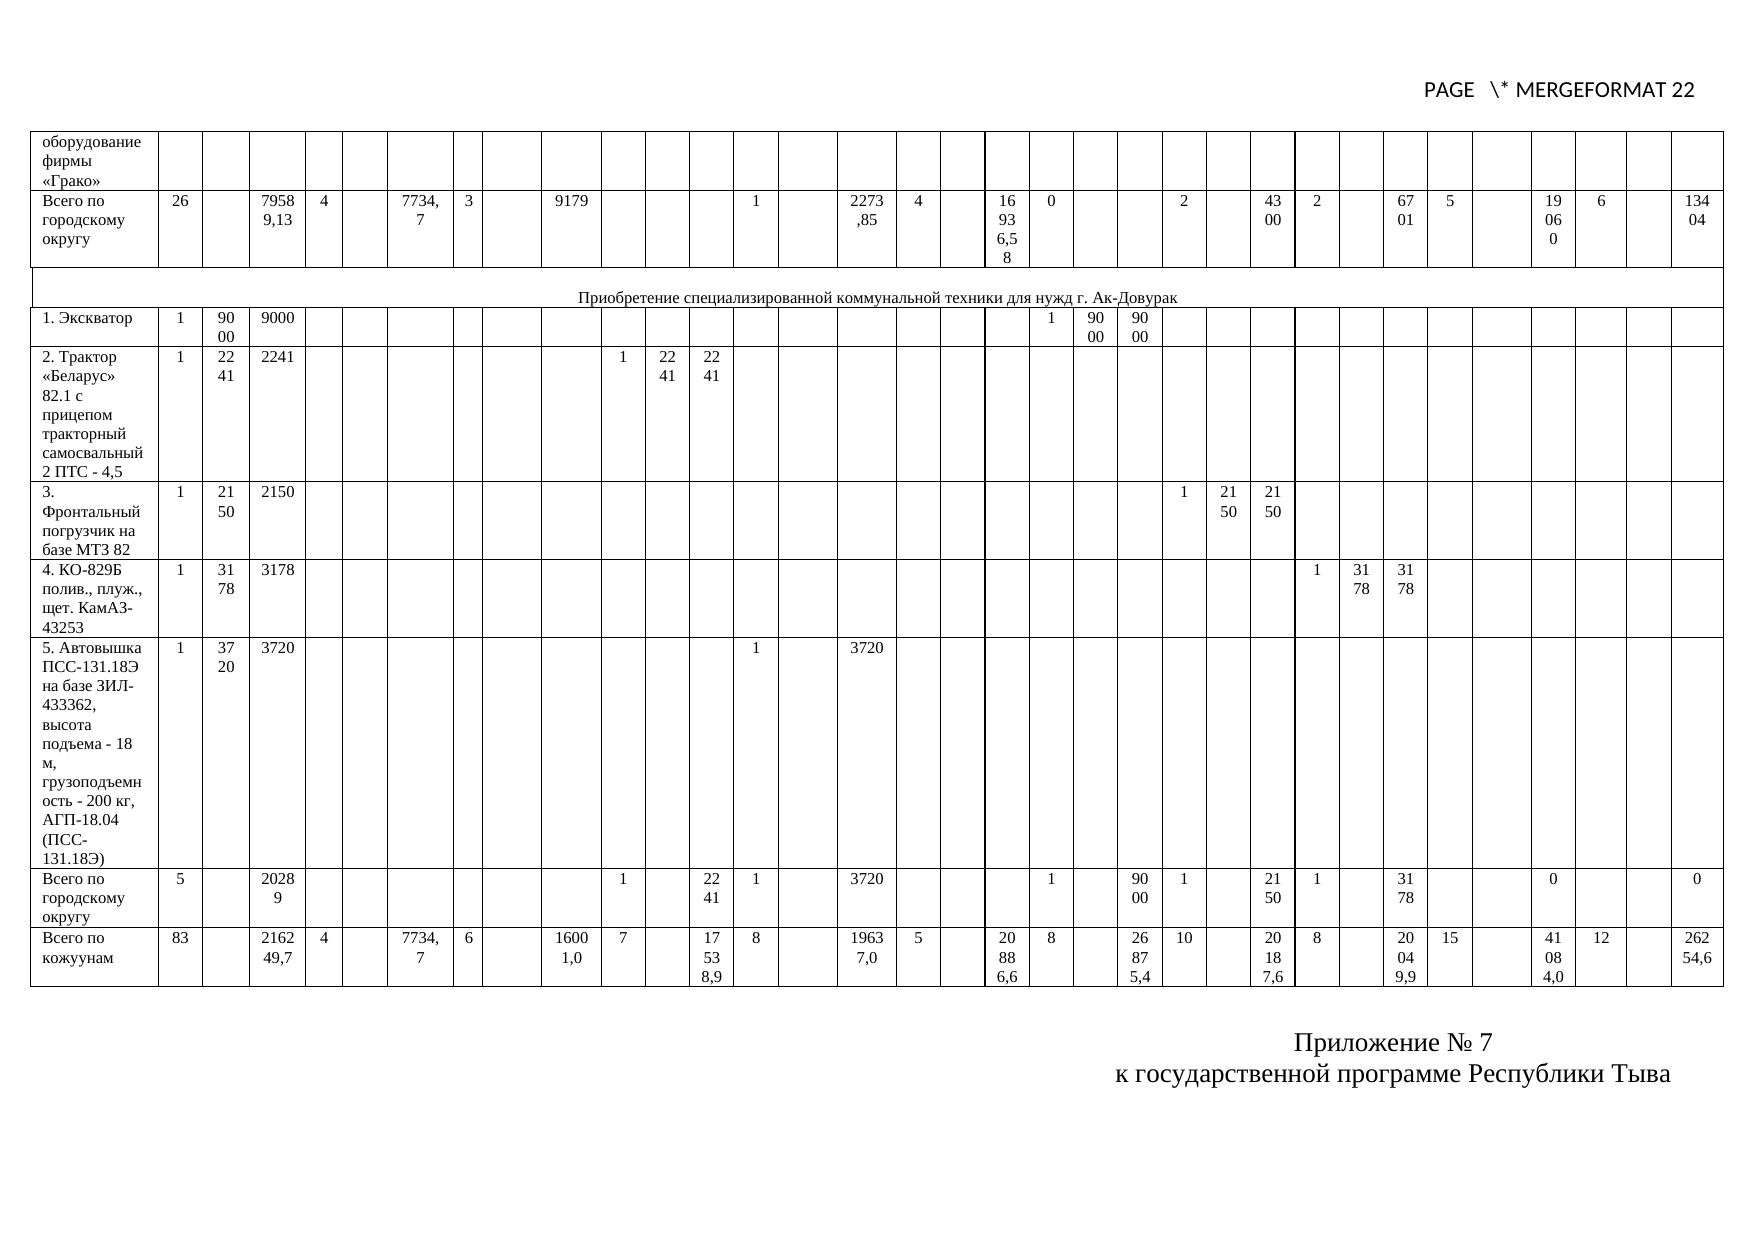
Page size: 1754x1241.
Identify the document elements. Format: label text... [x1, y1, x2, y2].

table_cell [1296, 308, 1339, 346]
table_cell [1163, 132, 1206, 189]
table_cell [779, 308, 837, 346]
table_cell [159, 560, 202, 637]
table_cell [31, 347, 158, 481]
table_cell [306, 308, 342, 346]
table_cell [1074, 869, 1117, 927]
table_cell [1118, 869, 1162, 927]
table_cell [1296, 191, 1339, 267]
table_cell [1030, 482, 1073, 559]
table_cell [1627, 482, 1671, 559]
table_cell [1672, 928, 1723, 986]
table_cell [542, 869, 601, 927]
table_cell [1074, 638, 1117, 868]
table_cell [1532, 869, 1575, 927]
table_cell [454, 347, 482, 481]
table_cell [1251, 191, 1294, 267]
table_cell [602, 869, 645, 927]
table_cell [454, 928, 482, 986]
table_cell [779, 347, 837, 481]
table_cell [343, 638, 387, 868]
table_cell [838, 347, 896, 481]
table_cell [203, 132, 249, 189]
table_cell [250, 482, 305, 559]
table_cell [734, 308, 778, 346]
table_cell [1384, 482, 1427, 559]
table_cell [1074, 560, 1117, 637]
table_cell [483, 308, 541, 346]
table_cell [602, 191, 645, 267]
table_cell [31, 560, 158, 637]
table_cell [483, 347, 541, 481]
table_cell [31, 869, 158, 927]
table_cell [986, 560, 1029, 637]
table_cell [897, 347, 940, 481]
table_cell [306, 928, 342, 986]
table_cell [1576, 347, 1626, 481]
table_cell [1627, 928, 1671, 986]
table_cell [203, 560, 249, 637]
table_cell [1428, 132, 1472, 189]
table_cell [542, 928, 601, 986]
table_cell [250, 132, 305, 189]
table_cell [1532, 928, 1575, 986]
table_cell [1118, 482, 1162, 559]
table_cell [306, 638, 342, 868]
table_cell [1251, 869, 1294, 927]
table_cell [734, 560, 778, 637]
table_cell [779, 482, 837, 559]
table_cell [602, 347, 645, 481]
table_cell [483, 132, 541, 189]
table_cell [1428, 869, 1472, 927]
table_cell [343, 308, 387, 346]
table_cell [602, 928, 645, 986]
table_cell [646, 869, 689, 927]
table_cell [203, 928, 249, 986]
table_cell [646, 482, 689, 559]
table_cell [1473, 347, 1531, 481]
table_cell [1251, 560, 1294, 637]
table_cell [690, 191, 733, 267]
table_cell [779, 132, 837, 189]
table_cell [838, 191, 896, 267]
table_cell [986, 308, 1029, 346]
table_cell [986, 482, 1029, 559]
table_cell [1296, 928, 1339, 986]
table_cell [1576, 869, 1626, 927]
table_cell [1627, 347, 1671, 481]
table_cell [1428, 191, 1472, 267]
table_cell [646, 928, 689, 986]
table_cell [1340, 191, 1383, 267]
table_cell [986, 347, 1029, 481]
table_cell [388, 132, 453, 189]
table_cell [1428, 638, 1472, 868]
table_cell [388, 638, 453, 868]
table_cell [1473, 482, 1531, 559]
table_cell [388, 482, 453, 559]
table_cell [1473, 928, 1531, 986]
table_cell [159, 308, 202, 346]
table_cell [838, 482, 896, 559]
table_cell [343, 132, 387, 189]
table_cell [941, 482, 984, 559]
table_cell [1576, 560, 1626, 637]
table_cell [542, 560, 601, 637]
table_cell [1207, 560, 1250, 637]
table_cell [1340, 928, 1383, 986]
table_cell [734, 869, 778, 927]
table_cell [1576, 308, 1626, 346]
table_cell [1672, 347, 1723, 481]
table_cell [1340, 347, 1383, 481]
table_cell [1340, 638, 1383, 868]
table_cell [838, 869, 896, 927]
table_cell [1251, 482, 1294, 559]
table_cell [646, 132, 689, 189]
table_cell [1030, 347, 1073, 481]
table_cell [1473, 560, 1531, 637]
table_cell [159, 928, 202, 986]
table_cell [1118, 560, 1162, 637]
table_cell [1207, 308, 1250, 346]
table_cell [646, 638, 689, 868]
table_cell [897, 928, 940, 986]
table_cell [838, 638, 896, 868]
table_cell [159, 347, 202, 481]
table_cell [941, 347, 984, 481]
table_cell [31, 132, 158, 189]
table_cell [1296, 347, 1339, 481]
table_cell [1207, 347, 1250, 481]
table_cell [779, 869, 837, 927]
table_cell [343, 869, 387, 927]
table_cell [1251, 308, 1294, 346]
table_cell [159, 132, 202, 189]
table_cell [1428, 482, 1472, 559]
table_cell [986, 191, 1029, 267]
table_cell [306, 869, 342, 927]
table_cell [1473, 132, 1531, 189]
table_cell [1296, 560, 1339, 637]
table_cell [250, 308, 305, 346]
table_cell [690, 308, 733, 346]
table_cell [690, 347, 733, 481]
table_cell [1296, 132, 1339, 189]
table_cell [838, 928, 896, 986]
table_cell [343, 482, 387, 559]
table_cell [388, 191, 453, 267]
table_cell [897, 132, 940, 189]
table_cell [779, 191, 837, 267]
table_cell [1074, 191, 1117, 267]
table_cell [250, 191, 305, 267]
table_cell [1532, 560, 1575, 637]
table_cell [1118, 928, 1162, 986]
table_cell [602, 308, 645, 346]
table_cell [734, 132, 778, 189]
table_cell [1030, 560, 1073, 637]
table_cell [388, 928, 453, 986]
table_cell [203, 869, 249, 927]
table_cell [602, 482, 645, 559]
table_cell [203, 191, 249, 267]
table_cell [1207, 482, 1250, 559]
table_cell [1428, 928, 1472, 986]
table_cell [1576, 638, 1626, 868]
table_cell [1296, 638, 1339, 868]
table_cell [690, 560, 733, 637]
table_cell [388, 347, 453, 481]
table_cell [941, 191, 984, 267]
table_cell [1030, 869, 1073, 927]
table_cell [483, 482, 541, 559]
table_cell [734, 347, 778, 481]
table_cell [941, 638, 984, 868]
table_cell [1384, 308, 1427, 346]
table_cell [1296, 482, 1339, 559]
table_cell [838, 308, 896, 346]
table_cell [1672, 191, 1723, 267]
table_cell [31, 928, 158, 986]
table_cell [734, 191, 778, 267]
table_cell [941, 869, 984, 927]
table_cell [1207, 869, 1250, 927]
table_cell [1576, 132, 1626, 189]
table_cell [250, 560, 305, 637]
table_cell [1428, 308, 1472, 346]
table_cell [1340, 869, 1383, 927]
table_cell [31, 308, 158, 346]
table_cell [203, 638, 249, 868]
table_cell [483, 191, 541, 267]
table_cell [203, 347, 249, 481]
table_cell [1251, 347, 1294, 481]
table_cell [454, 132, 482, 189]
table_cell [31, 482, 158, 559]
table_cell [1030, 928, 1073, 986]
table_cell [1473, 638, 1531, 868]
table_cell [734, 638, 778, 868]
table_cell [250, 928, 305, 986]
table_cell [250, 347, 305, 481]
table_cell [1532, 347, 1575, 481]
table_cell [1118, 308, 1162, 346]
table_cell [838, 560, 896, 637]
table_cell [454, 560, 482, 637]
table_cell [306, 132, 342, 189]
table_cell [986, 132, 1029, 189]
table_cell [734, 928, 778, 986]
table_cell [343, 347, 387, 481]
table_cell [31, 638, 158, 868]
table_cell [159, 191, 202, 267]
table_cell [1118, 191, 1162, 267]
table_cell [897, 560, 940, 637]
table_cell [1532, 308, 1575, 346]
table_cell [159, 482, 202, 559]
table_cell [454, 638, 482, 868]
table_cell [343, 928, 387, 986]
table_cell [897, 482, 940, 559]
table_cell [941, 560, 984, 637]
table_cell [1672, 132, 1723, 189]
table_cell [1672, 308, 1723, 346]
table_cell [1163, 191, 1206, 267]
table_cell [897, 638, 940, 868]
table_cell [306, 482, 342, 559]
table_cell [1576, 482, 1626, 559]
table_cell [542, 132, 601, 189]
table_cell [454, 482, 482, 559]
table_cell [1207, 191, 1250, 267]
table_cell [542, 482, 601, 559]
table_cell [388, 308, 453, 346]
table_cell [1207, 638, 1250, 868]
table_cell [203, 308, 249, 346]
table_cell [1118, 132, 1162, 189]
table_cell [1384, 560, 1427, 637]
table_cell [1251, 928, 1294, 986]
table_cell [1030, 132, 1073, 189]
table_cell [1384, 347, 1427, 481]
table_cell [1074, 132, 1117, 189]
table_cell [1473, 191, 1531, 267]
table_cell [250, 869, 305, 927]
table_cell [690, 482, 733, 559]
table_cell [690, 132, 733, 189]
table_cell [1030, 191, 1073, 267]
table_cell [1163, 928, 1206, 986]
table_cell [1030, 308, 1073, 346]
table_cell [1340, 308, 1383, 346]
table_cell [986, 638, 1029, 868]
list к государственной программе Республики Тыва [1092, 1057, 1695, 1088]
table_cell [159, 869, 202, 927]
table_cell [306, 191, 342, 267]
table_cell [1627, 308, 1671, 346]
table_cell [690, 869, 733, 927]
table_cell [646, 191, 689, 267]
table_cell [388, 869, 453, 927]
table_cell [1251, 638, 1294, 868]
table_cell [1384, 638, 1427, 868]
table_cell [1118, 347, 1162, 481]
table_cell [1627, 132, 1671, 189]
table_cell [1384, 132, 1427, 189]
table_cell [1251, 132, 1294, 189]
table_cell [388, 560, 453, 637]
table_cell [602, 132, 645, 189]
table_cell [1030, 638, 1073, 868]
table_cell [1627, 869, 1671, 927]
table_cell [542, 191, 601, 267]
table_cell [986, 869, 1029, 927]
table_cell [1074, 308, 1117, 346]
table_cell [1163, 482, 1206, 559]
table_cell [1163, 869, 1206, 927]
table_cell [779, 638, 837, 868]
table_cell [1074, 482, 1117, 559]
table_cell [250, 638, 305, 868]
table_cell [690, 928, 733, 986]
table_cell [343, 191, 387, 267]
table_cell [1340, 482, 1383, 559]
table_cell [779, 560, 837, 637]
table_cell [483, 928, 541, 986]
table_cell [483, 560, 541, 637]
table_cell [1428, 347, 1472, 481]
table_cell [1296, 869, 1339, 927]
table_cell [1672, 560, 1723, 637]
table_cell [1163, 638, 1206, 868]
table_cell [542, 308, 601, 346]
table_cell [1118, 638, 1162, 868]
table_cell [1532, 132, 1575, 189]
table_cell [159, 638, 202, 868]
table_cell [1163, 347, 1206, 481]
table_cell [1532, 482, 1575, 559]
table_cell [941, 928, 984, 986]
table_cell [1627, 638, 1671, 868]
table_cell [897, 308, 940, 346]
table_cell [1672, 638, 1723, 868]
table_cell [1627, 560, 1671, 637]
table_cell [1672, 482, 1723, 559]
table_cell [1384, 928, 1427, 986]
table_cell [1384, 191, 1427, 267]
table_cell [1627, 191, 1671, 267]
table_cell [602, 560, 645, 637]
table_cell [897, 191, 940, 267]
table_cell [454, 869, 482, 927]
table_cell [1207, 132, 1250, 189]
list Приложение № 7 [1092, 1026, 1695, 1057]
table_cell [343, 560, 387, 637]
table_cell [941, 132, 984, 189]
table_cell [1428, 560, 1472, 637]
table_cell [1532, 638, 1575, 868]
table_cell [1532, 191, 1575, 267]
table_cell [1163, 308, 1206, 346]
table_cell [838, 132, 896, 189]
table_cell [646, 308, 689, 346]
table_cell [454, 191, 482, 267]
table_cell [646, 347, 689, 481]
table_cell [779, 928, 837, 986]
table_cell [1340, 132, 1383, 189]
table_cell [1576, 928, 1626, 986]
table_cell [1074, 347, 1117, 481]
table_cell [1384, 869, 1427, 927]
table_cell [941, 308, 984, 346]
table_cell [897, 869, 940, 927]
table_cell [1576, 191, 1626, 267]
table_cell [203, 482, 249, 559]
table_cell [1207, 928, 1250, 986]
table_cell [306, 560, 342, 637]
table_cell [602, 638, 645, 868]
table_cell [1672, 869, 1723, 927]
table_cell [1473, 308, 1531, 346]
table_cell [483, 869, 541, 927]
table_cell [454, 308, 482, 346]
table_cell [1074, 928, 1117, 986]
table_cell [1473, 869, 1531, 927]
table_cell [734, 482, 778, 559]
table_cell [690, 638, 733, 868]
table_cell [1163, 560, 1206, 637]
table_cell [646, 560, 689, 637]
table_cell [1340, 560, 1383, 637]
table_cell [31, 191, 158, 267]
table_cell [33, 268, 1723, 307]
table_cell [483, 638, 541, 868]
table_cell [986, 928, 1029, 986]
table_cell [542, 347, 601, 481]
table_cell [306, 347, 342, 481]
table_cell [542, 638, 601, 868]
